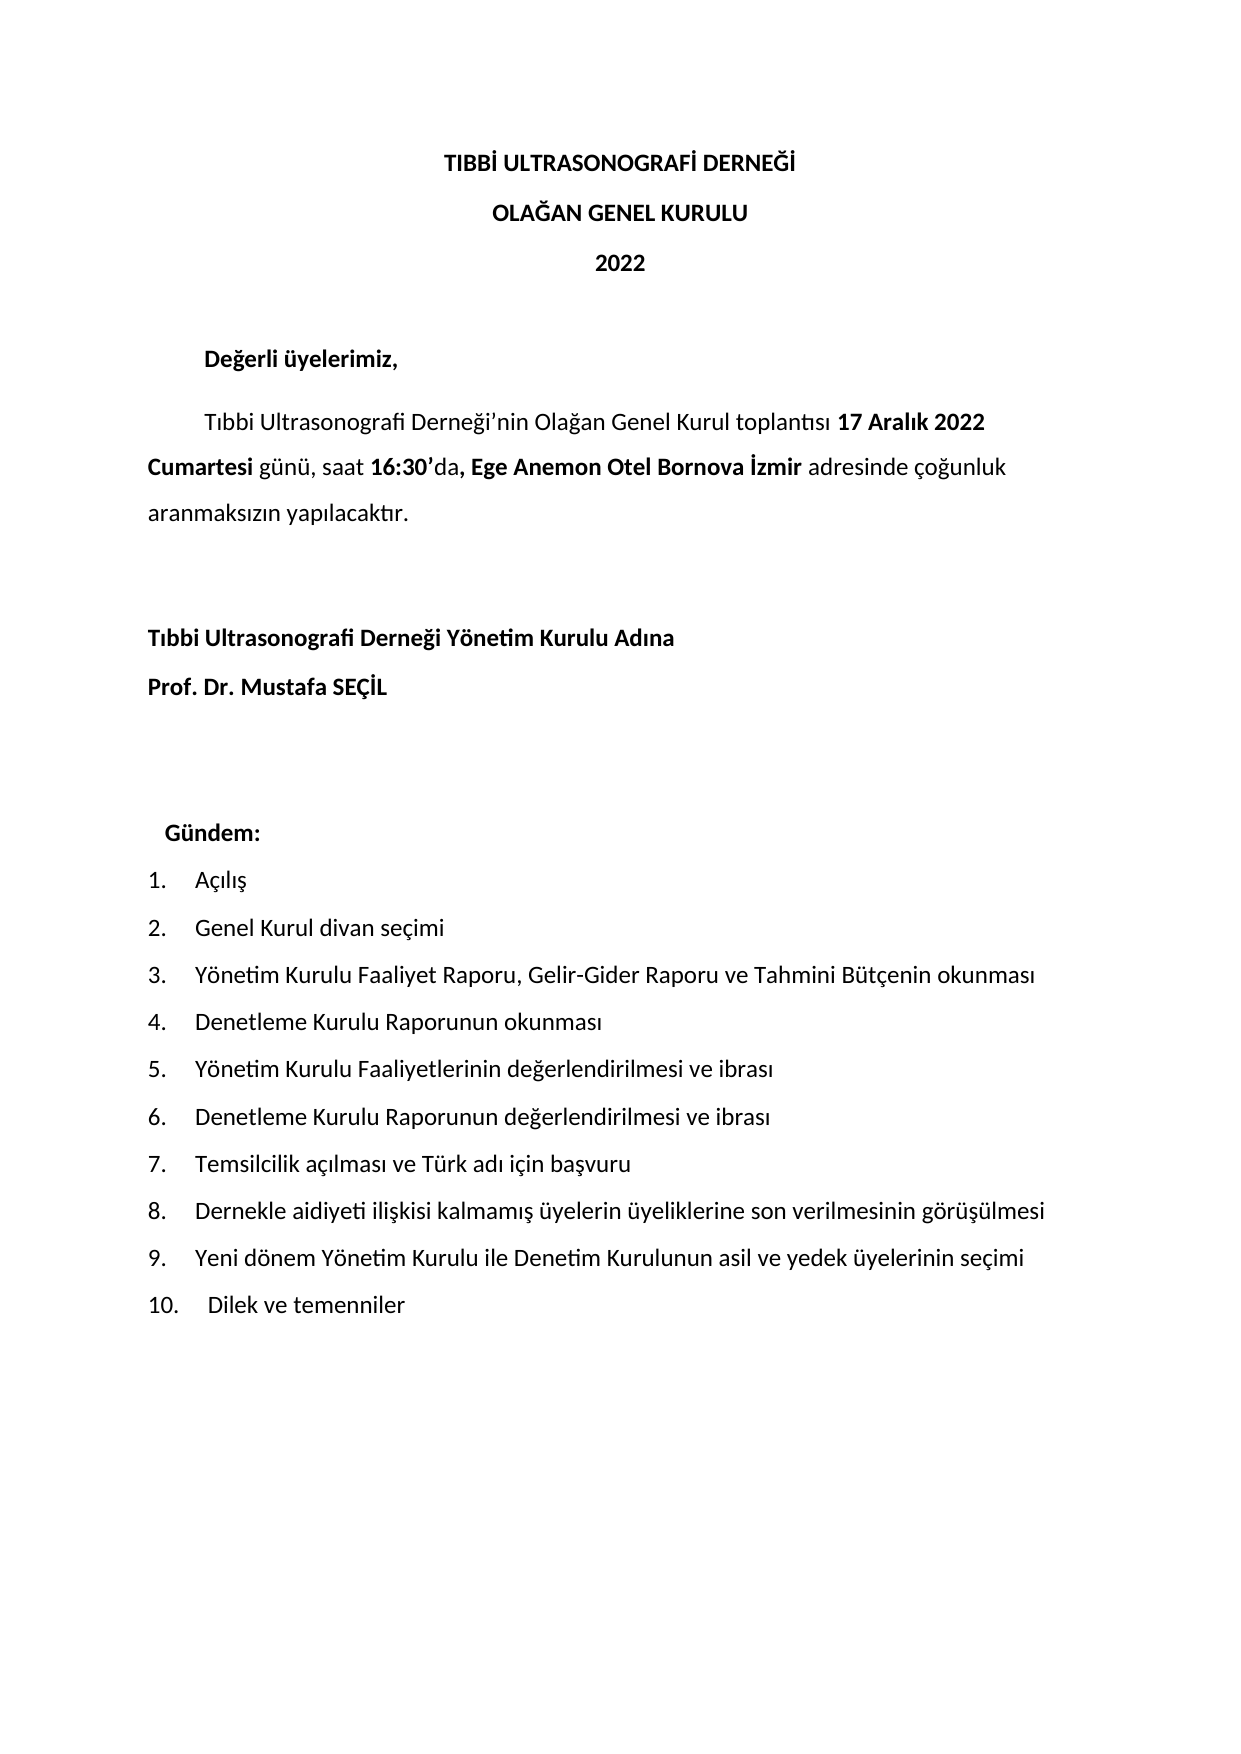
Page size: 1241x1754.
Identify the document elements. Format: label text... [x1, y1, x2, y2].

text 4. Denetleme Kurulu Raporunun okunması [148, 1006, 1093, 1037]
text Prof. Dr. Mustafa SEÇİL [148, 671, 1093, 702]
text 3. Yönetim Kurulu Faaliyet Raporu, Gelir-Gider Raporu ve Tahmini Bütçenin okunması [148, 959, 1093, 989]
text 9. Yeni dönem Yönetim Kurulu ile Denetim Kurulunun asil ve yedek üyelerinin seçimi [148, 1242, 1093, 1273]
text Tıbbi Ultrasonografi Derneği’nin Olağan Genel Kurul toplantısı 17 Aralık 2022 Cumartesi günü, saat 16:30’da, Ege Anemon Otel Bornova İzmir adresinde çoğunluk aranmaksızın yapılacaktır. [148, 406, 1093, 528]
text 5. Yönetim Kurulu Faaliyetlerinin değerlendirilmesi ve ibrası [148, 1053, 1093, 1084]
text 2. Genel Kurul divan seçimi [148, 912, 1093, 942]
text 10. Dilek ve temenniler [148, 1289, 1093, 1320]
text 1. Açılış [148, 865, 1093, 895]
text Gündem: [148, 817, 1093, 848]
text Değerli üyelerimiz, [148, 343, 1093, 374]
text 7. Temsilcilik açılması ve Türk adı için başvuru [148, 1148, 1093, 1178]
text 6. Denetleme Kurulu Raporunun değerlendirilmesi ve ibrası [148, 1101, 1093, 1131]
text OLAĞAN GENEL KURULU [148, 197, 1093, 228]
text TIBBİ ULTRASONOGRAFİ DERNEĞİ [148, 148, 1093, 178]
text 2022 [148, 247, 1093, 277]
text 8. Dernekle aidiyeti ilişkisi kalmamış üyelerin üyeliklerine son verilmesinin görüşülmesi [148, 1195, 1093, 1226]
text Tıbbi Ultrasonografi Derneği Yönetim Kurulu Adına [148, 622, 1093, 652]
